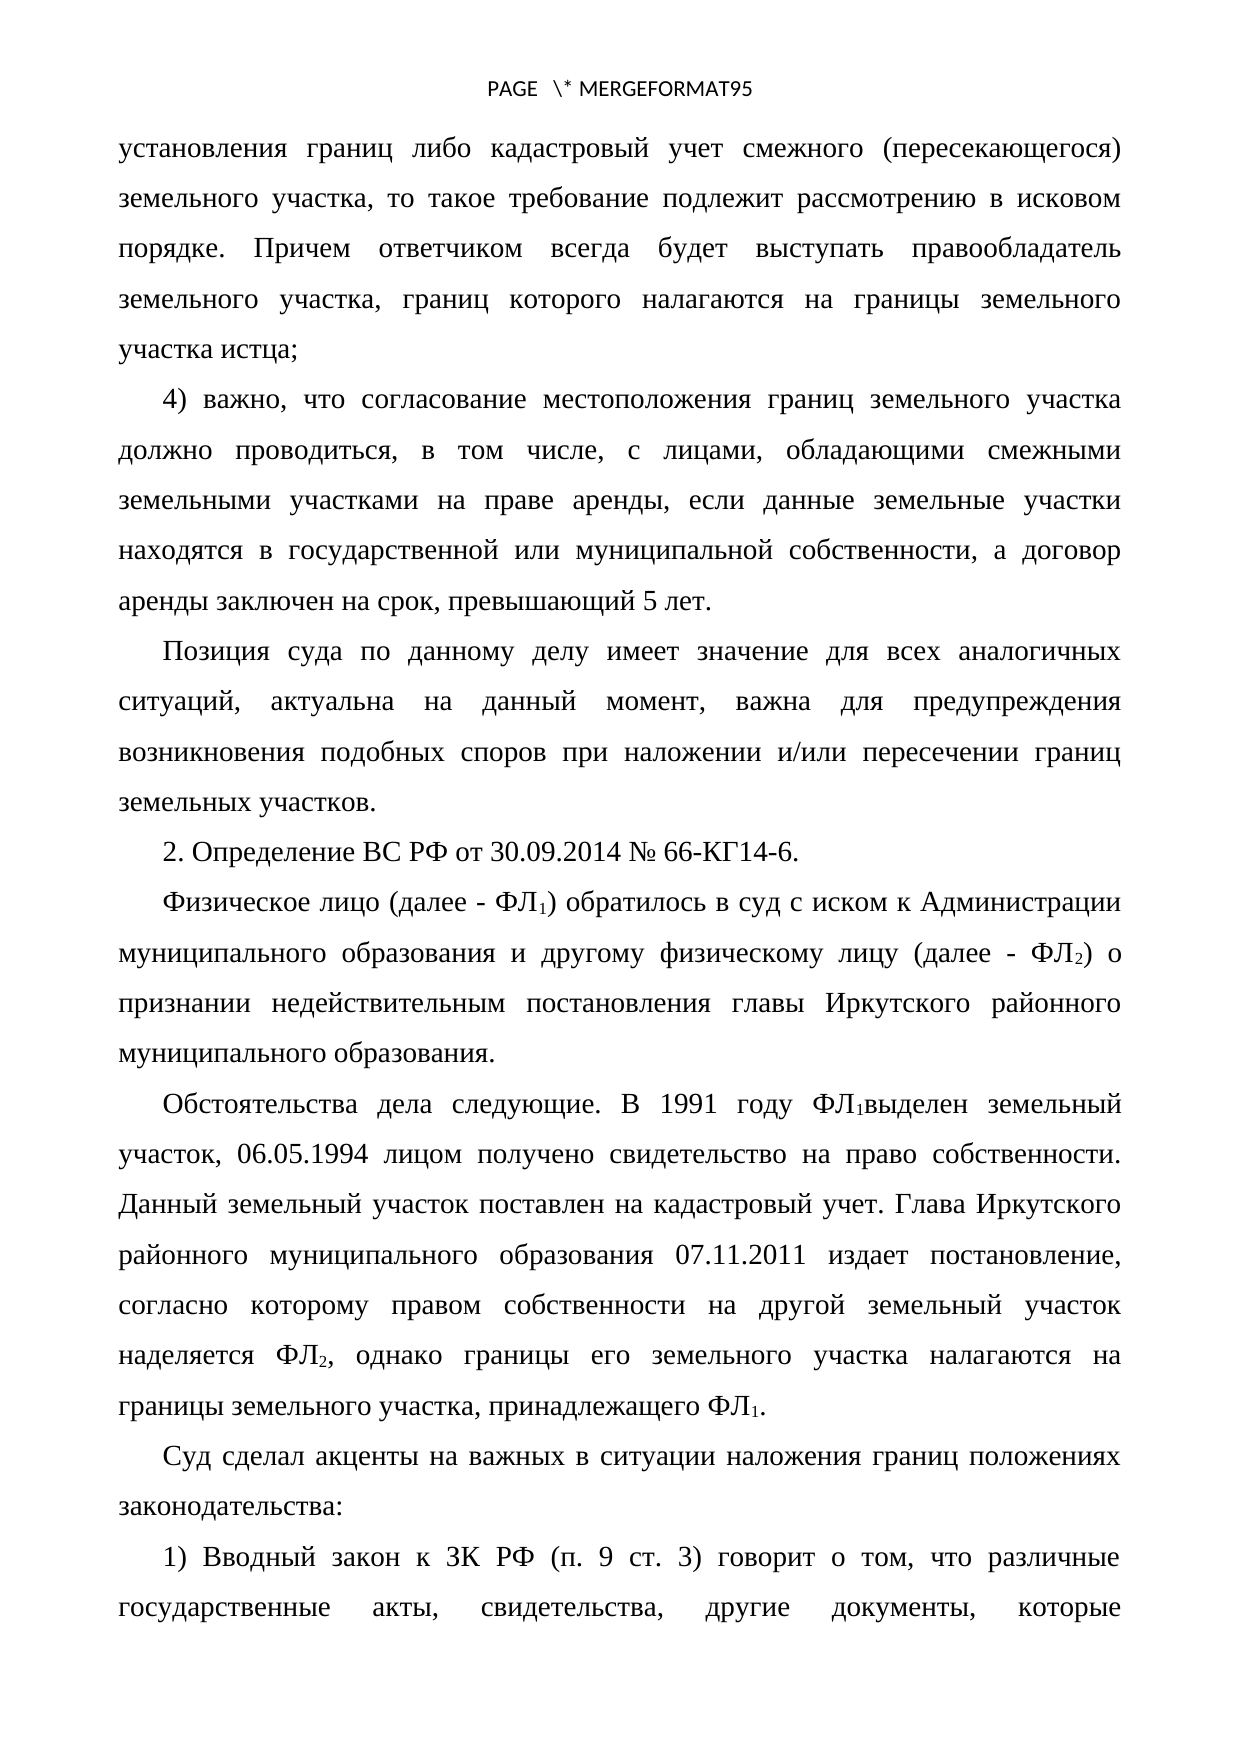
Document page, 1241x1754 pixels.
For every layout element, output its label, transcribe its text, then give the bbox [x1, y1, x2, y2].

text 2. Определение ВС РФ от 30.09.2014 № 66-КГ14-6. [118, 834, 1122, 868]
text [118, 130, 1122, 365]
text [118, 1539, 1122, 1622]
text Позиция суда по данному делу имеет значение для всех аналогичных ситуаций, актуальна на данный момент, важна для предупреждения возникновения подобных споров при наложении и/или пересечении границ земельных участков. [118, 633, 1122, 817]
text Физическое лицо (далее - ФЛ1) обратилось в суд с иском к Администрации муниципального образования и другому физическому лицу (далее - ФЛ2) о признании недействительным постановления главы Иркутского районного муниципального образования. [118, 884, 1122, 1069]
text Обстоятельства дела следующие. В 1991 году ФЛ1выделен земельный участок, 06.05.1994 лицом получено свидетельство на право собственности. Данный земельный участок поставлен на кадастровый учет. Глава Иркутского районного муниципального образования 07.11.2011 издает постановление, согласно которому правом собственности на другой земельный участок наделяется ФЛ2, однако границы его земельного участка налагаются на границы земельного участка, принадлежащего ФЛ1. [118, 1086, 1122, 1421]
text 4) важно, что согласование местоположения границ земельного участка должно проводиться, в том числе, с лицами, обладающими смежными земельными участками на праве аренды, если данные земельные участки находятся в государственной или муниципальной собственности, а договор аренды заключен на срок, превышающий 5 лет. [118, 381, 1122, 616]
text Суд сделал акценты на важных в ситуации наложения границ положениях законодательства: [118, 1438, 1122, 1522]
